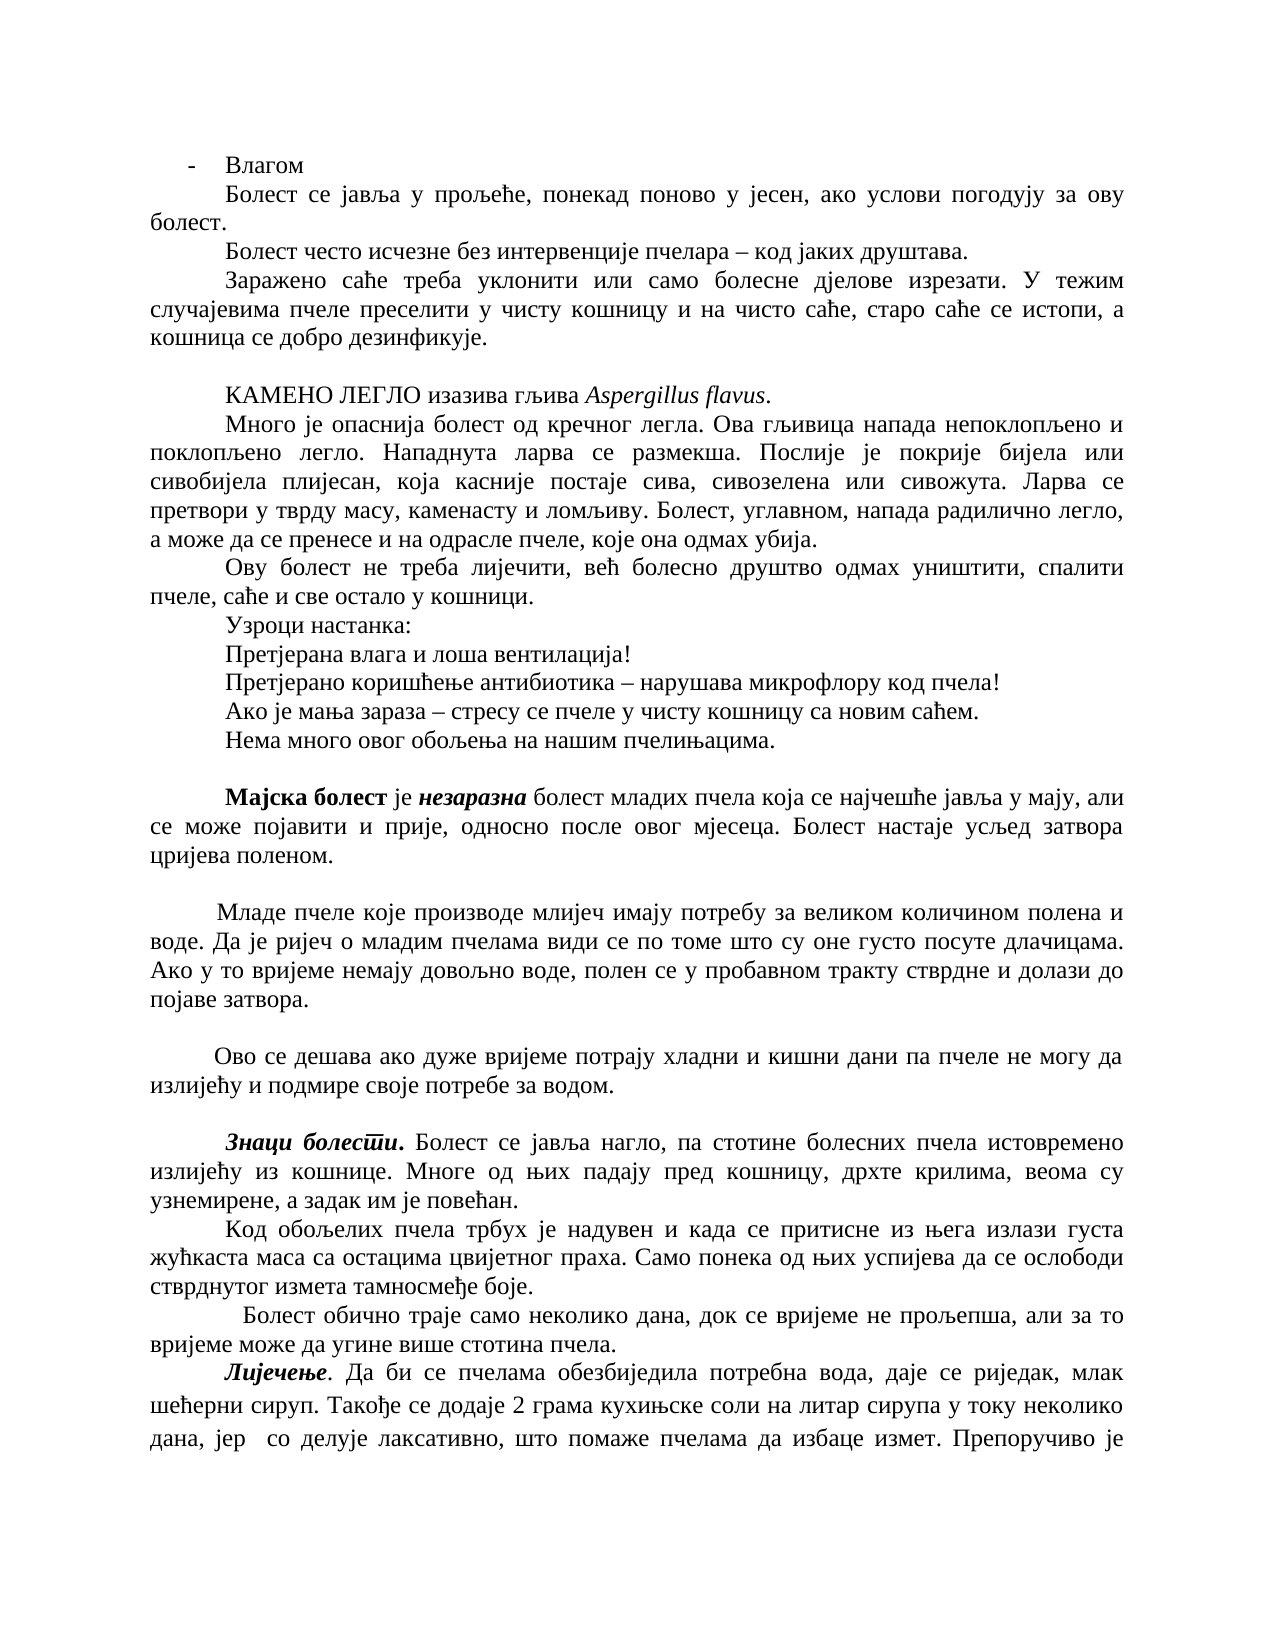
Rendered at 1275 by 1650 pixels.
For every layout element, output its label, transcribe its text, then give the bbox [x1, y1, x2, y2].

text Болест обично траје само неколико дана, док се вријеме не прољепша, али за то вријеме може да угине више стотина пчела. [150, 1300, 1125, 1357]
list Влагом [187, 150, 1125, 179]
text Нема много овог обољења на нашим пчелињацима. [150, 725, 1125, 754]
text Младе пчеле које производе млијеч имају потребу за великом количином полена и воде. Да је ријеч о младим пчелама види се по томе што су оне густо посуте длачицама. Ако у то вријеме немају довољно воде, полен се у пробавном тракту стврдне и долази до појаве затвора. [150, 897, 1125, 1012]
text Узроци настанка: [150, 610, 1125, 639]
text Болест се јавља у прољеће, понекад поново у јесен, ако услови погодују за ову болест. [150, 179, 1125, 236]
text Код обољелих пчела трбух је надувен и када се притисне из њега излази густа жућкаста маса са остацима цвијетног праха. Само понека од њих успијева да се ослободи стврднутог измета тамносмеђе боје. [150, 1214, 1125, 1300]
text Знаци болести. Болест се јавља нагло, па стотине болесних пчела истовремено излијећу из кошнице. Многе од њих падају пред кошницу, дрхте крилима, веома су узнемирене, а задак им је повећан. [150, 1127, 1125, 1214]
text Ову болест не треба лијечити, већ болесно друштво одмах уништити, спалити пчеле, саће и све остало у кошници. [150, 552, 1125, 610]
text Претјерано коришћење антибиотика – нарушава микрофлору код пчела! [150, 667, 1125, 696]
text Ако је мања зараза – стресу се пчеле у чисту кошницу са новим саћем. [150, 696, 1125, 725]
text Ово се дешава ако дуже вријеме потрају хладни и кишни дани па пчеле не могу да излијећу и подмире своје потребе за водом. [150, 1041, 1125, 1099]
text КАМЕНО ЛЕГЛО изазива гљива Aspergillus flavus. [225, 380, 1125, 409]
text Мајска болест је незаразна болест младих пчела која се најчешће јавља у мају, али се може појавити и прије, односно после овог мјесеца. Болест настаје усљед затвора цријева поленом. [150, 782, 1125, 869]
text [150, 1357, 1125, 1452]
text Заражено саће треба уклонити или само болесне дјелове изрезати. У тежим случајевима пчеле преселити у чисту кошницу и на чисто саће, старо саће се истопи, а кошница се добро дезинфикује. [150, 265, 1125, 351]
text Претјерана влага и лоша вентилација! [150, 639, 1125, 667]
text Много је опаснија болест од кречног легла. Ова гљивица напада непоклопљено и поклопљено легло. Нападнута ларва се размекша. Послије је покрије бијела или сивобијела плијесан, која касније постаје сива, сивозелена или сивожута. Ларва се претвори у тврду масу, каменасту и ломљиву. Болест, углавном, напада радилично легло, а може да се пренесе и на одрасле пчеле, које она одмах убија. [150, 409, 1125, 552]
text Болест често исчезне без интервенције пчелара – код јаких друштава. [150, 236, 1125, 265]
